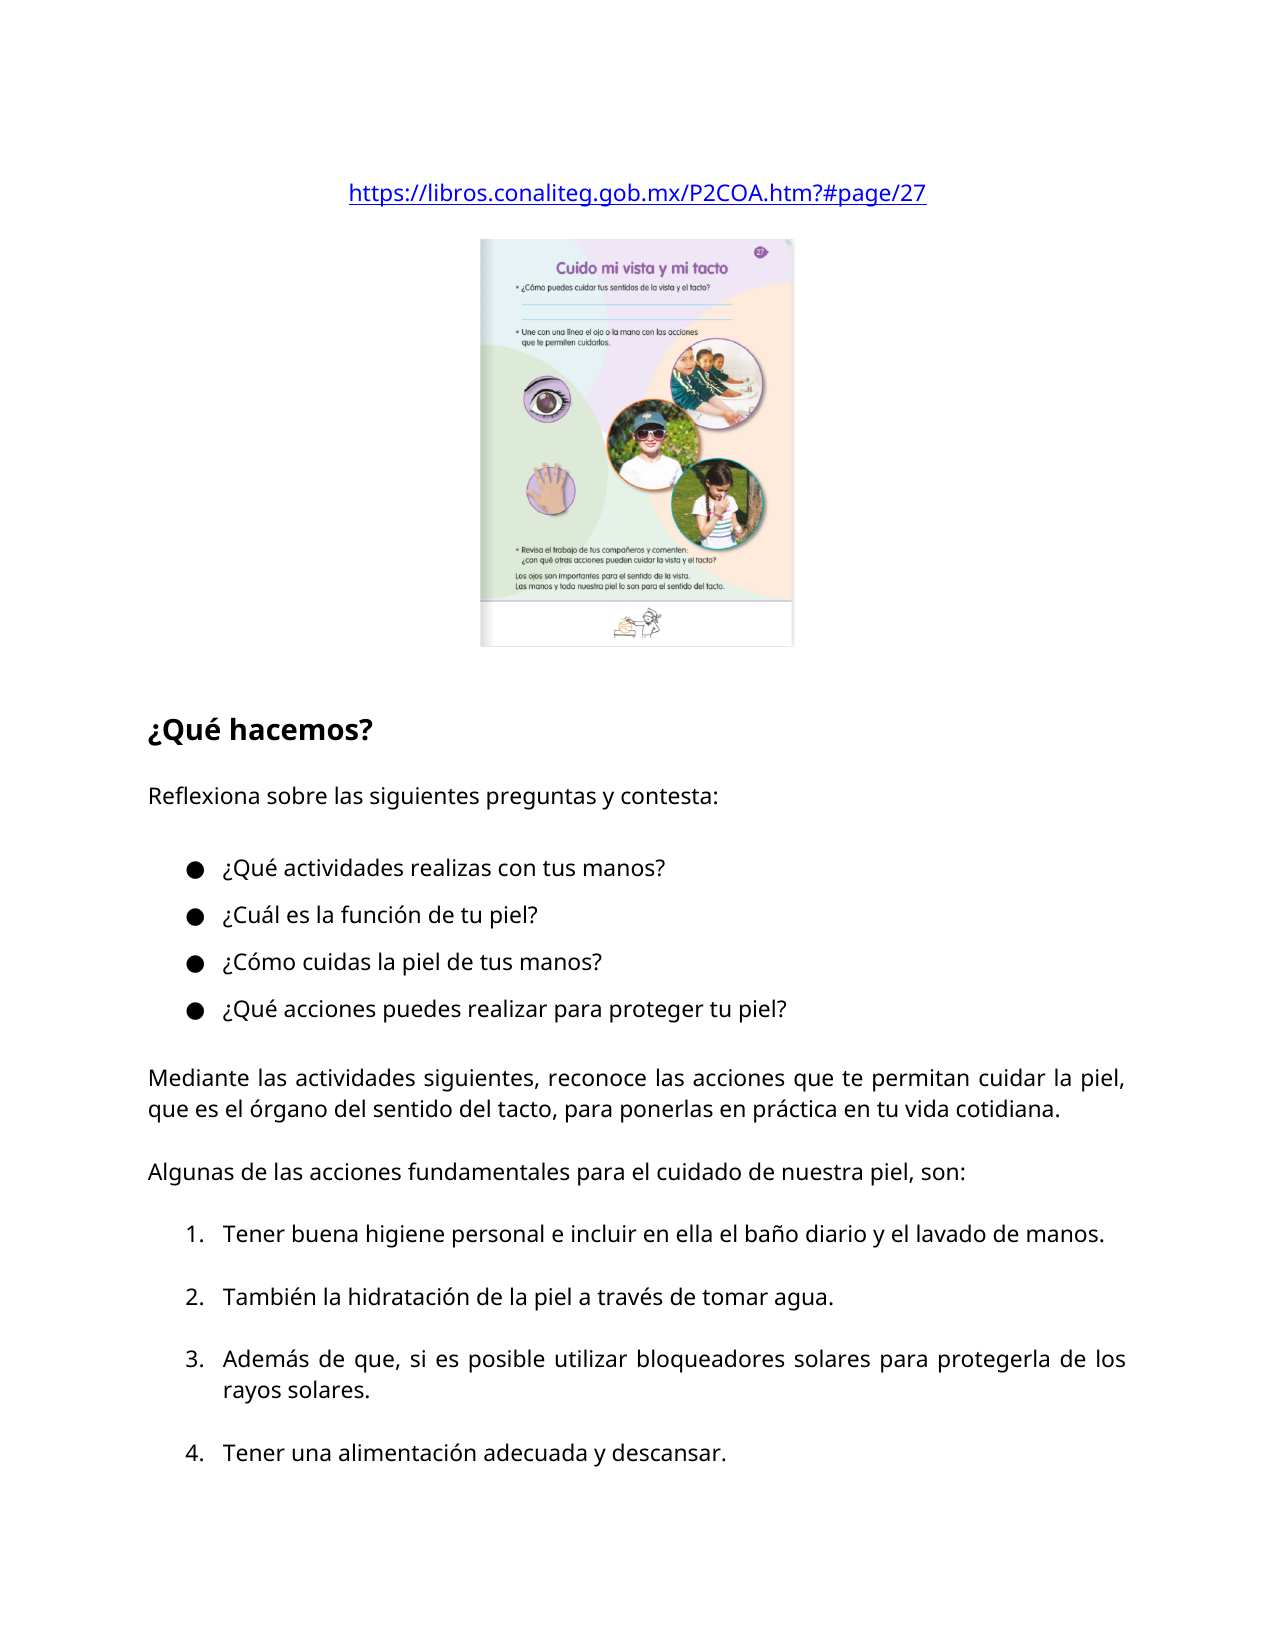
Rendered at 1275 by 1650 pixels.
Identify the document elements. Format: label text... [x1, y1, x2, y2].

list Tener una alimentación adecuada y descansar. [185, 1437, 1127, 1468]
text Mediante las actividades siguientes, reconoce las acciones que te permitan cuidar la piel, que es el órgano del sentido del tacto, para ponerlas en práctica en tu vida cotidiana. [148, 1062, 1127, 1124]
text https://libros.conaliteg.gob.mx/P2COA.htm?#page/27 [148, 177, 1127, 208]
text Algunas de las acciones fundamentales para el cuidado de nuestra piel, son: [148, 1156, 1127, 1187]
list ¿Cómo cuidas la piel de tus manos? [185, 937, 1127, 984]
list ¿Cuál es la función de tu piel? [185, 890, 1127, 937]
list ¿Qué actividades realizas con tus manos? [185, 843, 1127, 890]
text Reflexiona sobre las siguientes preguntas y contesta: [148, 780, 1127, 812]
list Tener buena higiene personal e incluir en ella el baño diario y el lavado de manos. [185, 1218, 1127, 1249]
list ¿Qué acciones puedes realizar para proteger tu piel? [185, 984, 1127, 1031]
picture [480, 239, 795, 647]
list También la hidratación de la piel a través de tomar agua. [185, 1281, 1127, 1312]
list Además de que, si es posible utilizar bloqueadores solares para protegerla de los rayos solares. [185, 1343, 1127, 1406]
text ¿Qué hacemos? [148, 709, 1127, 749]
